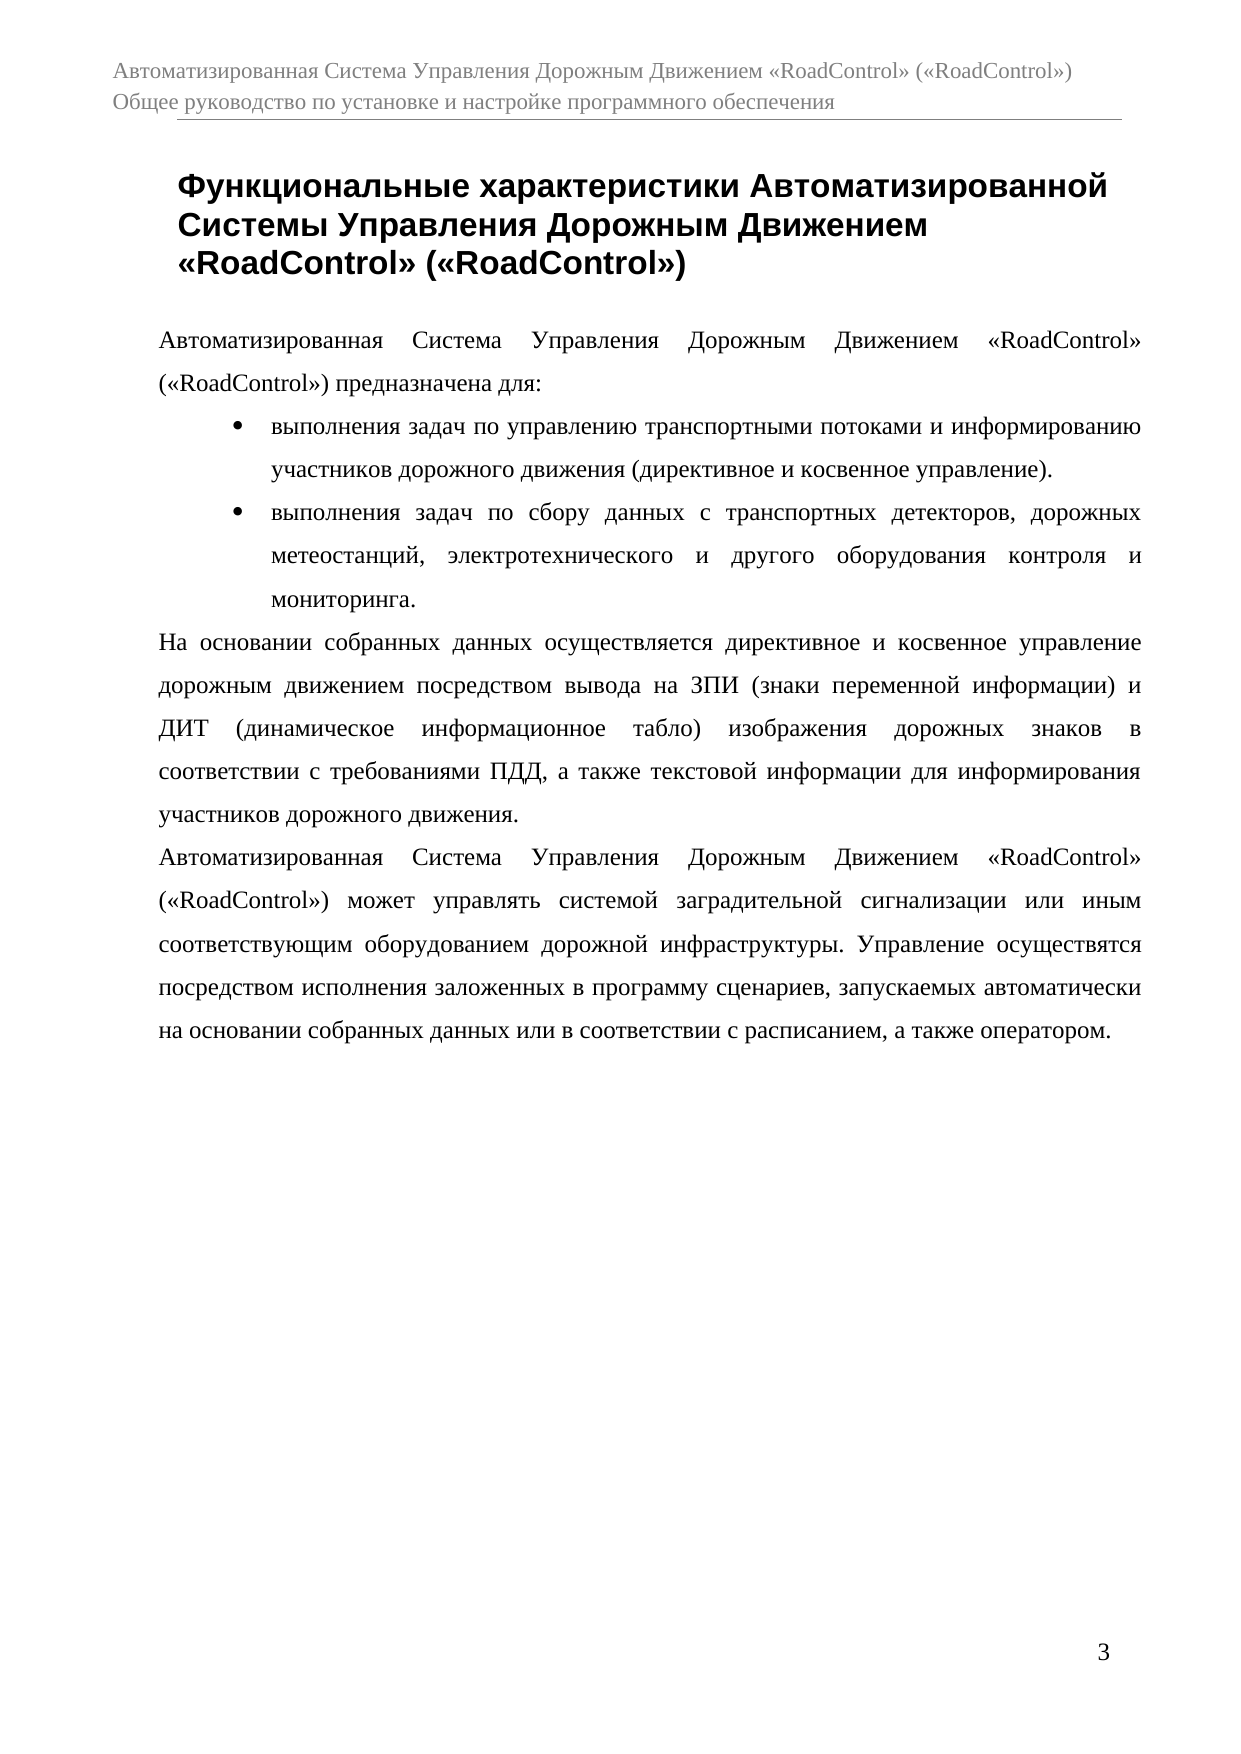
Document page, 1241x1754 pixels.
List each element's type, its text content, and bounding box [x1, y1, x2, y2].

text Автоматизированная Система Управления Дорожным Движением «RoadControl» («RoadControl») предназначена для: [158, 325, 1142, 397]
list выполнения задач по сбору данных с транспортных детекторов, дорожных метеостанций, электротехнического и другого оборудования контроля и мониторинга. [233, 497, 1142, 612]
text На основании собранных данных осуществляется директивное и косвенное управление дорожным движением посредством вывода на ЗПИ (знаки переменной информации) и ДИТ (динамическое информационное табло) изображения дорожных знаков в соответствии с требованиями ПДД, а также текстовой информации для информирования участников дорожного движения. [158, 627, 1142, 828]
text Функциональные характеристики Автоматизированной Системы Управления Дорожным Движением «RoadControl» («RoadControl») [177, 167, 1142, 282]
list выполнения задач по управлению транспортными потоками и информированию участников дорожного движения (директивное и косвенное управление). [233, 411, 1142, 483]
text Автоматизированная Система Управления Дорожным Движением «RoadControl» («RoadControl») может управлять системой заградительной сигнализации или иным соответствующим оборудованием дорожной инфраструктуры. Управление осуществятся посредством исполнения заложенных в программу сценариев, запускаемых автоматически на основании собранных данных или в соответствии с расписанием, а также оператором. [158, 842, 1142, 1044]
